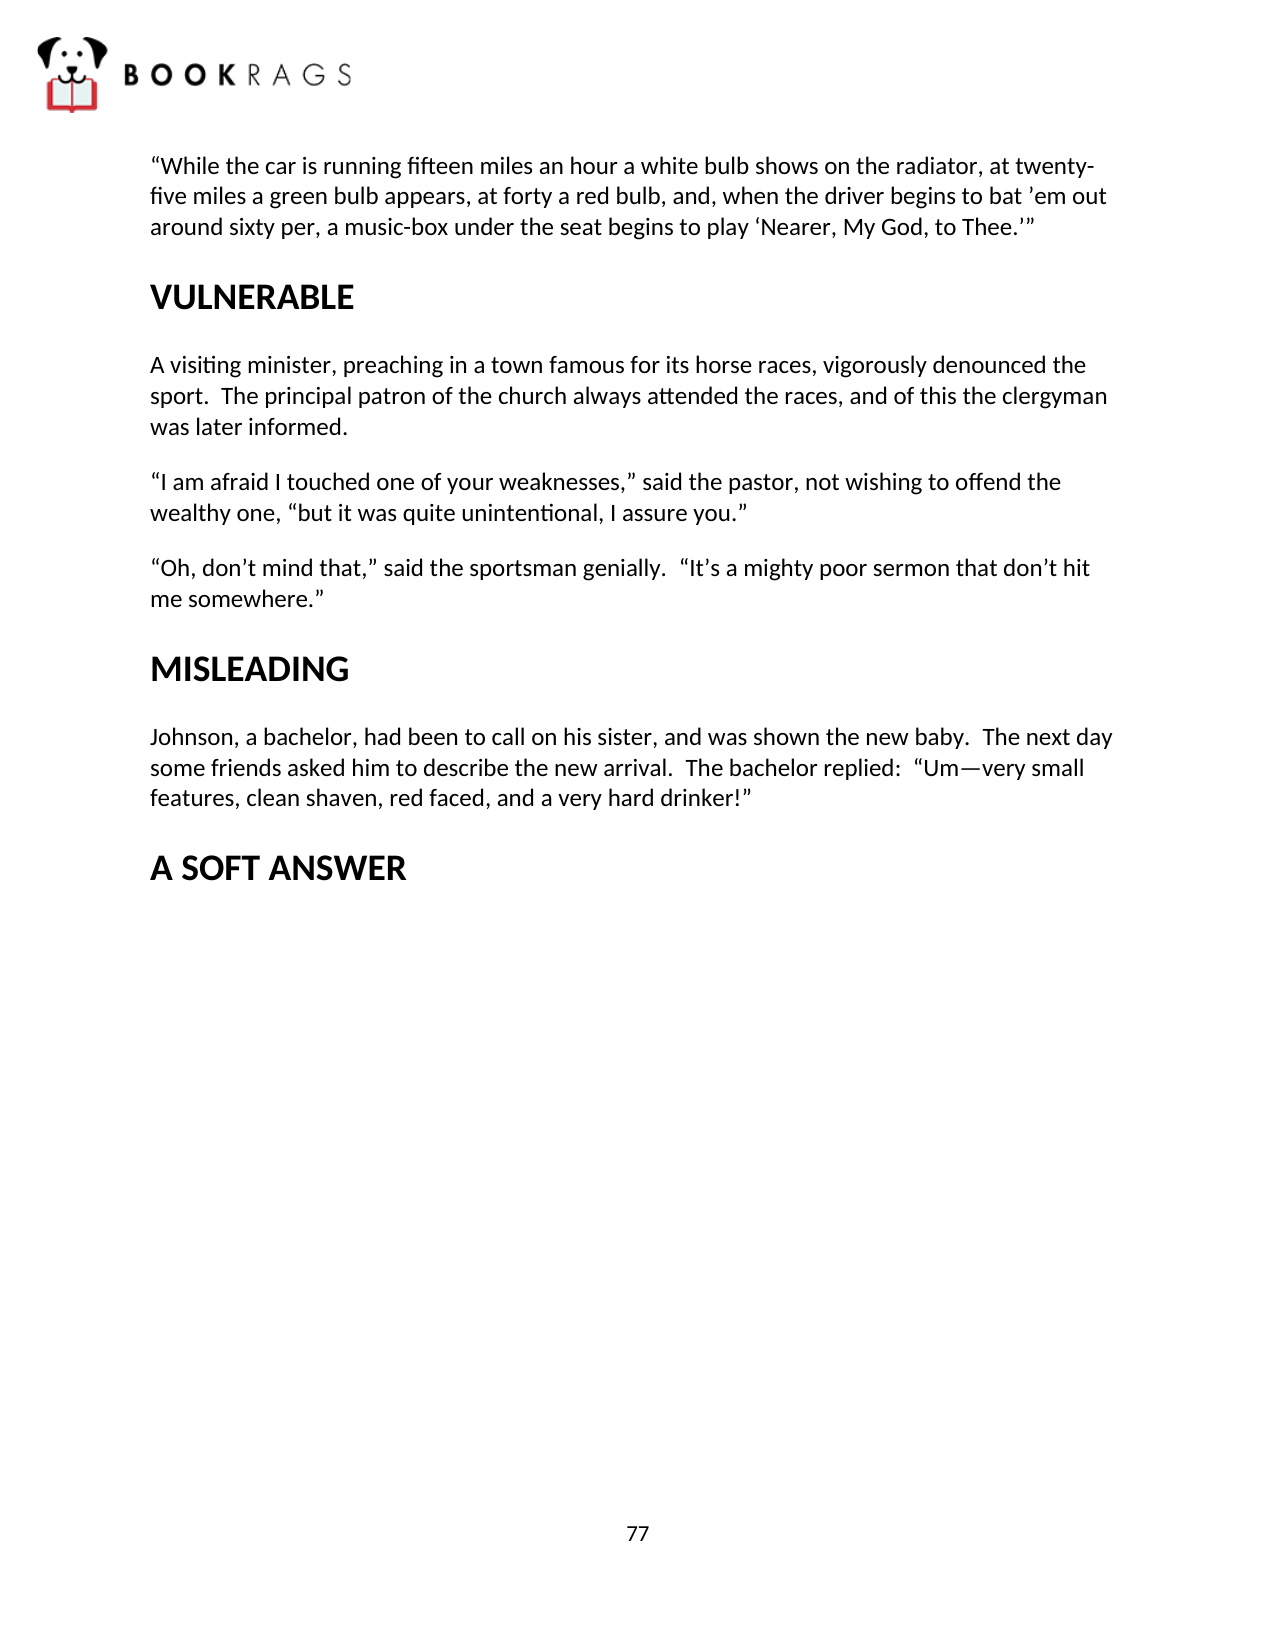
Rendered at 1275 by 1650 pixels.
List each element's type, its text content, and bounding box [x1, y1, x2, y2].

text Johnson, a bachelor, had been to call on his sister, and was shown the new baby. The next day some friends asked him to describe the new arrival. The bachelor replied: “Um—­very small features, clean shaven, red faced, and a very hard drinker!” [150, 721, 1125, 813]
text VULNERABLE [150, 273, 1125, 318]
text MISLEADING [150, 644, 1125, 690]
text A SOFT ANSWER [150, 844, 1125, 890]
text “I am afraid I touched one of your weaknesses,” said the pastor, not wishing to offend the wealthy one, “but it was quite unintentional, I assure you.” [150, 466, 1125, 527]
text A visiting minister, preaching in a town famous for its horse races, vigorously denounced the sport. The principal patron of the church always attended the races, and of this the clergyman was later informed. [150, 350, 1125, 441]
text “While the car is running fifteen miles an hour a white bulb shows on the radiator, at twenty-five miles a green bulb appears, at forty a red bulb, and, when the driver begins to bat ’em out around sixty per, a music-box under the seat begins to play ‘Nearer, My God, to Thee.’” [150, 150, 1125, 242]
picture [37, 37, 351, 113]
text “Oh, don’t mind that,” said the sportsman genially. “It’s a mighty poor sermon that don’t hit me somewhere.” [150, 552, 1125, 613]
